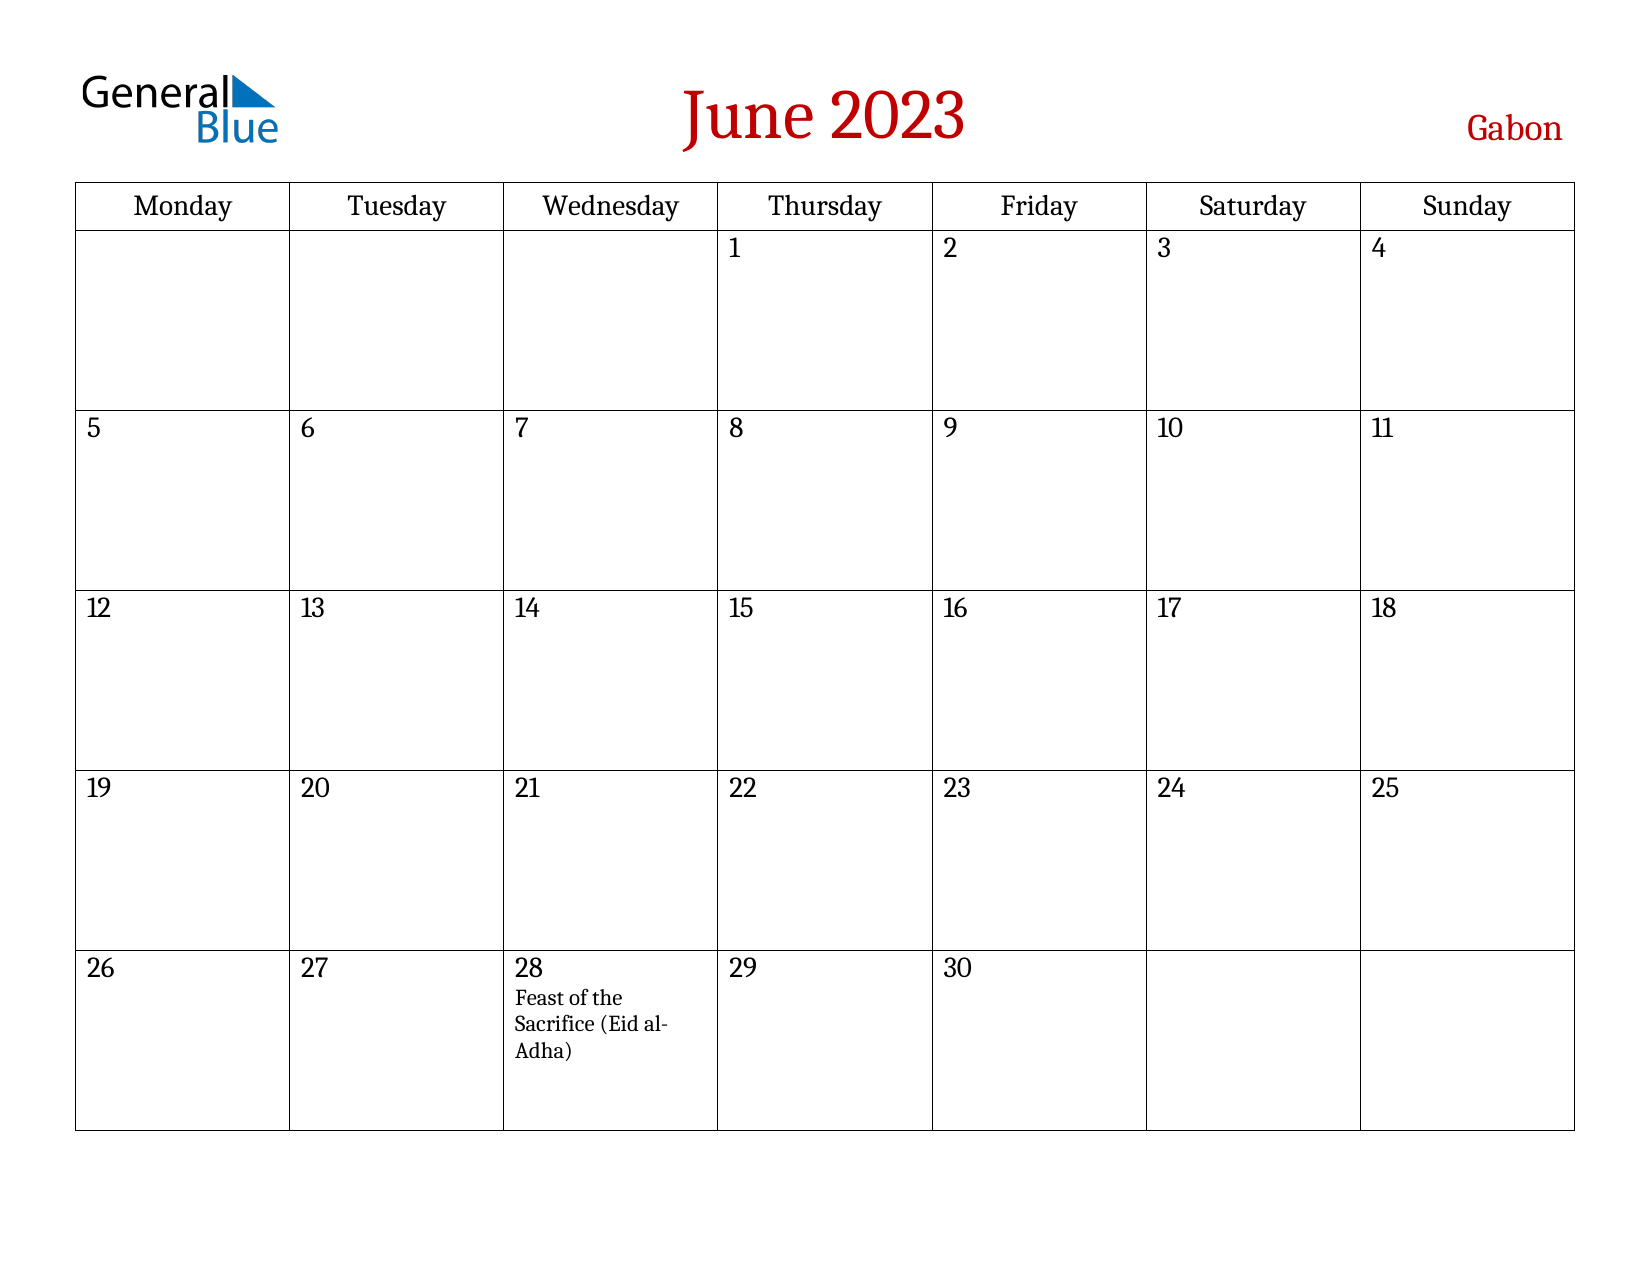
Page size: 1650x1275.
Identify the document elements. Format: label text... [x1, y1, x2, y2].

table_cell Thursday [718, 183, 932, 230]
table_cell 21 [504, 771, 717, 805]
table_cell 5 [76, 411, 289, 444]
table_cell 15 [718, 591, 932, 625]
table_cell [290, 445, 503, 590]
table_cell 28 [504, 951, 717, 985]
table_cell 10 [1147, 411, 1360, 444]
table_cell 19 [76, 771, 289, 805]
table_cell 27 [290, 951, 503, 985]
table_cell Sunday [1361, 183, 1574, 230]
table_cell [76, 805, 289, 950]
table_cell [1147, 951, 1360, 985]
table_cell [504, 265, 717, 410]
table_cell [933, 625, 1146, 770]
table_cell 18 [1361, 591, 1574, 625]
table_header Gabon [1146, 75, 1574, 182]
table_cell Monday [76, 183, 289, 230]
table_cell 9 [933, 411, 1146, 444]
table_cell [933, 445, 1146, 590]
table_cell [1361, 445, 1574, 590]
table_cell [718, 805, 932, 950]
table_cell 29 [718, 951, 932, 985]
table_cell 30 [933, 951, 1146, 985]
table_cell [718, 445, 932, 590]
table_cell Saturday [1147, 183, 1360, 230]
table_cell 14 [504, 591, 717, 625]
table_cell 8 [718, 411, 932, 444]
table_cell [290, 625, 503, 770]
table_cell 25 [1361, 771, 1574, 805]
table_cell 17 [1147, 591, 1360, 625]
table_cell 6 [290, 411, 503, 444]
table_cell 26 [76, 951, 289, 985]
table_cell [76, 625, 289, 770]
table_cell [718, 265, 932, 410]
table_cell [504, 231, 717, 264]
table_cell 12 [76, 591, 289, 625]
table_cell [290, 231, 503, 264]
table_cell 2 [933, 231, 1146, 264]
table_cell [1361, 951, 1574, 985]
table_cell Tuesday [290, 183, 503, 230]
table_cell [933, 265, 1146, 410]
table_cell [1147, 265, 1360, 410]
table_cell 4 [1361, 231, 1574, 264]
table_cell Wednesday [504, 183, 717, 230]
table_cell Friday [933, 183, 1146, 230]
table_cell [76, 445, 289, 590]
table_cell [1147, 625, 1360, 770]
picture [82, 75, 278, 143]
table_cell [718, 625, 932, 770]
table_cell [504, 445, 717, 590]
table_cell 22 [718, 771, 932, 805]
table_cell [1147, 445, 1360, 590]
table_cell [504, 625, 717, 770]
table_cell 7 [504, 411, 717, 444]
table_cell [718, 985, 932, 1130]
table_cell [1361, 625, 1574, 770]
table_cell [504, 805, 717, 950]
table_cell 13 [290, 591, 503, 625]
table_cell [933, 985, 1146, 1130]
table_cell [76, 231, 289, 264]
table_cell [1361, 805, 1574, 950]
table_cell [933, 805, 1146, 950]
table_cell 24 [1147, 771, 1360, 805]
table_cell [76, 985, 289, 1130]
table_cell 20 [290, 771, 503, 805]
table_cell [1361, 985, 1574, 1130]
table_cell Feast of the Sacrifice (Eid al-Adha) [504, 985, 717, 1130]
table_cell [290, 265, 503, 410]
table_cell 1 [718, 231, 932, 264]
table_cell 16 [933, 591, 1146, 625]
table_cell 23 [933, 771, 1146, 805]
table_cell 11 [1361, 411, 1574, 444]
table_cell [1147, 985, 1360, 1130]
table_cell 3 [1147, 231, 1360, 264]
table_cell [290, 985, 503, 1130]
table_header June 2023 [504, 75, 1146, 182]
table_cell [1361, 265, 1574, 410]
table_cell [76, 265, 289, 410]
table_cell [290, 805, 503, 950]
table_cell [1147, 805, 1360, 950]
table_header [76, 75, 503, 182]
